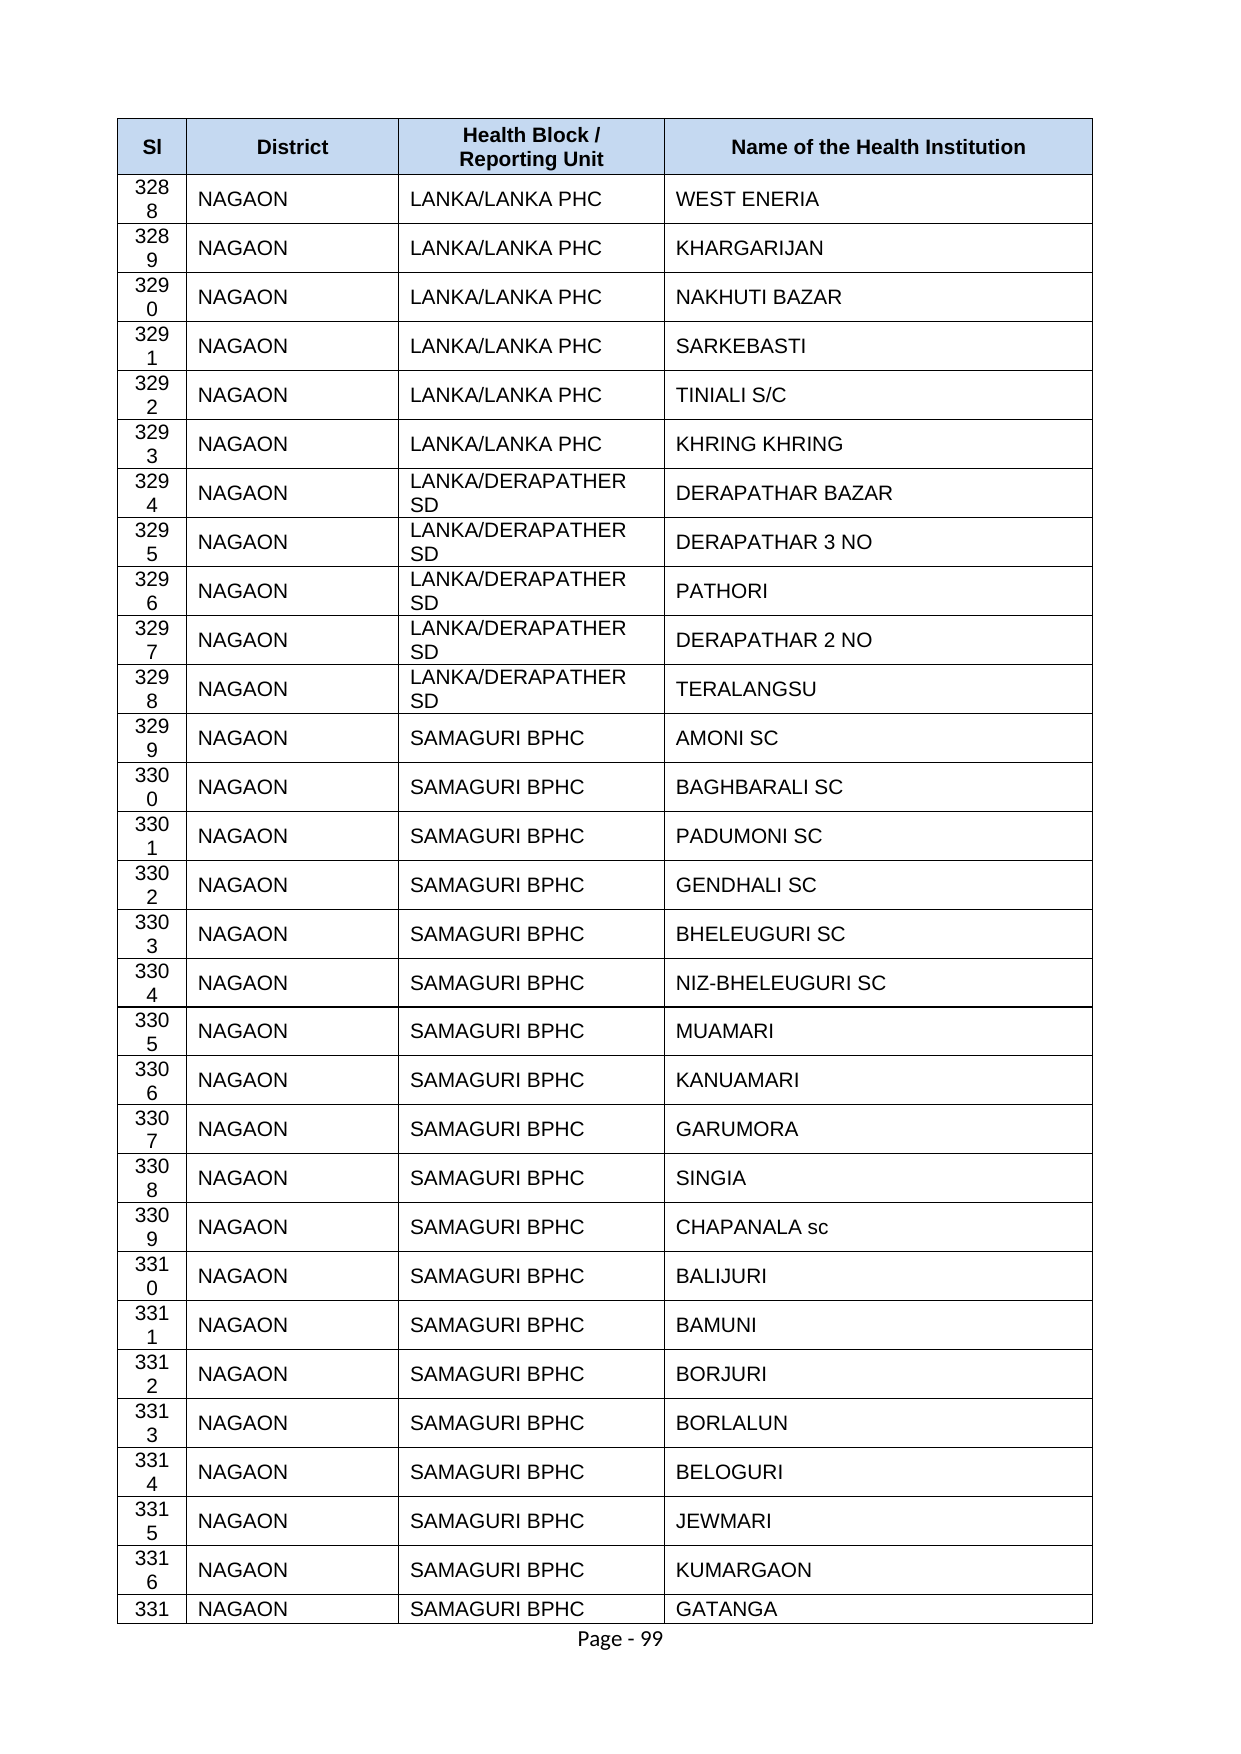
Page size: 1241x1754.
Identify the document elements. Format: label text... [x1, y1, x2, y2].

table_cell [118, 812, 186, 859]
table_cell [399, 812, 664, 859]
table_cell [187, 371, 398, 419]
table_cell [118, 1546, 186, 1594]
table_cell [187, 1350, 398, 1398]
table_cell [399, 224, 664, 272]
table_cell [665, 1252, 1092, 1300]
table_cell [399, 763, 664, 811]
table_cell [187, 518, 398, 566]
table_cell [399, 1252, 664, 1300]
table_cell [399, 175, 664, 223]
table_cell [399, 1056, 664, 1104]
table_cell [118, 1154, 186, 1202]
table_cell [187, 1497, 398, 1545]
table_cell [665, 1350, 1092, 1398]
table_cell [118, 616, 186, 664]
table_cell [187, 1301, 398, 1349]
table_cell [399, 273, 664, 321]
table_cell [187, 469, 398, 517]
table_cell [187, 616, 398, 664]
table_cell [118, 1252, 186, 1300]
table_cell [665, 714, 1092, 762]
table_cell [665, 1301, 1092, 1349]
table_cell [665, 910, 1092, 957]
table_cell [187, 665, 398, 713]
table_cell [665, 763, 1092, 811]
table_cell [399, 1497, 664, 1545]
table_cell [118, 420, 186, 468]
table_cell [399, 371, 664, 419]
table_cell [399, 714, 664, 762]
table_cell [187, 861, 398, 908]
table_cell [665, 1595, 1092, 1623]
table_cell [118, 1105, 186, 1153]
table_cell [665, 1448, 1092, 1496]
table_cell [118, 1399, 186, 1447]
table_header District [187, 119, 398, 174]
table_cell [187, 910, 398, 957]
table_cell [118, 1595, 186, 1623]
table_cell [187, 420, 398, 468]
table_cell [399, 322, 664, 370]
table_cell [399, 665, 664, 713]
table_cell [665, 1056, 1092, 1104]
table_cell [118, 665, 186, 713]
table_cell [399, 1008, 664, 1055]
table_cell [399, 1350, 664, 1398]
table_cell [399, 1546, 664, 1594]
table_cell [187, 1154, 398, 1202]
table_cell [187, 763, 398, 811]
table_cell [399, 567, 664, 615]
table_header Sl [118, 119, 186, 174]
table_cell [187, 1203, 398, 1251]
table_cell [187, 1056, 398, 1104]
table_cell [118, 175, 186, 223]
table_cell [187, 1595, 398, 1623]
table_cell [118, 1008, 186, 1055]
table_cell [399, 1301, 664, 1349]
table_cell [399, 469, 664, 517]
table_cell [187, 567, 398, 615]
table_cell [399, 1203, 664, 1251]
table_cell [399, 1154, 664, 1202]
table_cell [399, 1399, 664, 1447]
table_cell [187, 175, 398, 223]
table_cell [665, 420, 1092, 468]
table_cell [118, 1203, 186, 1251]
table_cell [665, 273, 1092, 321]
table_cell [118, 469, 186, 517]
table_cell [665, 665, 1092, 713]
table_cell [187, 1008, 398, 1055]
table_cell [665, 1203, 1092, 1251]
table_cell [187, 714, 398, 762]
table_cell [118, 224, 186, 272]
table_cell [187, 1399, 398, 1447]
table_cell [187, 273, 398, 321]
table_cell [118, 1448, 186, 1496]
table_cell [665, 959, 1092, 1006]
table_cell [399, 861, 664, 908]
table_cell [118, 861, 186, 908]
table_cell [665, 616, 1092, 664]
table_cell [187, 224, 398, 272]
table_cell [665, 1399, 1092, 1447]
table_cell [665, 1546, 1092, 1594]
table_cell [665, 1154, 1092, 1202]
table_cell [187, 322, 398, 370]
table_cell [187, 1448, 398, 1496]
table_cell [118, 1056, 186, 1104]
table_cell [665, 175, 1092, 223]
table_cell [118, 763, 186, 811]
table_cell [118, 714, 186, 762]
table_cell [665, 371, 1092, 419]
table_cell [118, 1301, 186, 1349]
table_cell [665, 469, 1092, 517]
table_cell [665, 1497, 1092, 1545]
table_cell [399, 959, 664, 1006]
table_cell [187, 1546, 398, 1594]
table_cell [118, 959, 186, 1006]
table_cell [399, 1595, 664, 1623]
table_header Name of the Health Institution [665, 119, 1092, 174]
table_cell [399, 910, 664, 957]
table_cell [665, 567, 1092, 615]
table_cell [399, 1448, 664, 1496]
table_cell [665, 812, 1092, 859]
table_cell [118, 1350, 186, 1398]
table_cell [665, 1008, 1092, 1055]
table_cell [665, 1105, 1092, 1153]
table_header Health Block / Reporting Unit [399, 119, 664, 174]
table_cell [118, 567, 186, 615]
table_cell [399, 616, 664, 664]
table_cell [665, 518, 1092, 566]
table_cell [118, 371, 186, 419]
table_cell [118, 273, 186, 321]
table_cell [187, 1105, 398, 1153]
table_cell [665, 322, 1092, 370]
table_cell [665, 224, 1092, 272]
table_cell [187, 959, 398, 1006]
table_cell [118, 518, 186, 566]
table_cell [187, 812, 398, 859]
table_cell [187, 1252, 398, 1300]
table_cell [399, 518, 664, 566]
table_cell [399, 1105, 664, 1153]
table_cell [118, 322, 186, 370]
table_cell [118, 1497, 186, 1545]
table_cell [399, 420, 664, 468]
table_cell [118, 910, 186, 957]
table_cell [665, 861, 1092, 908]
